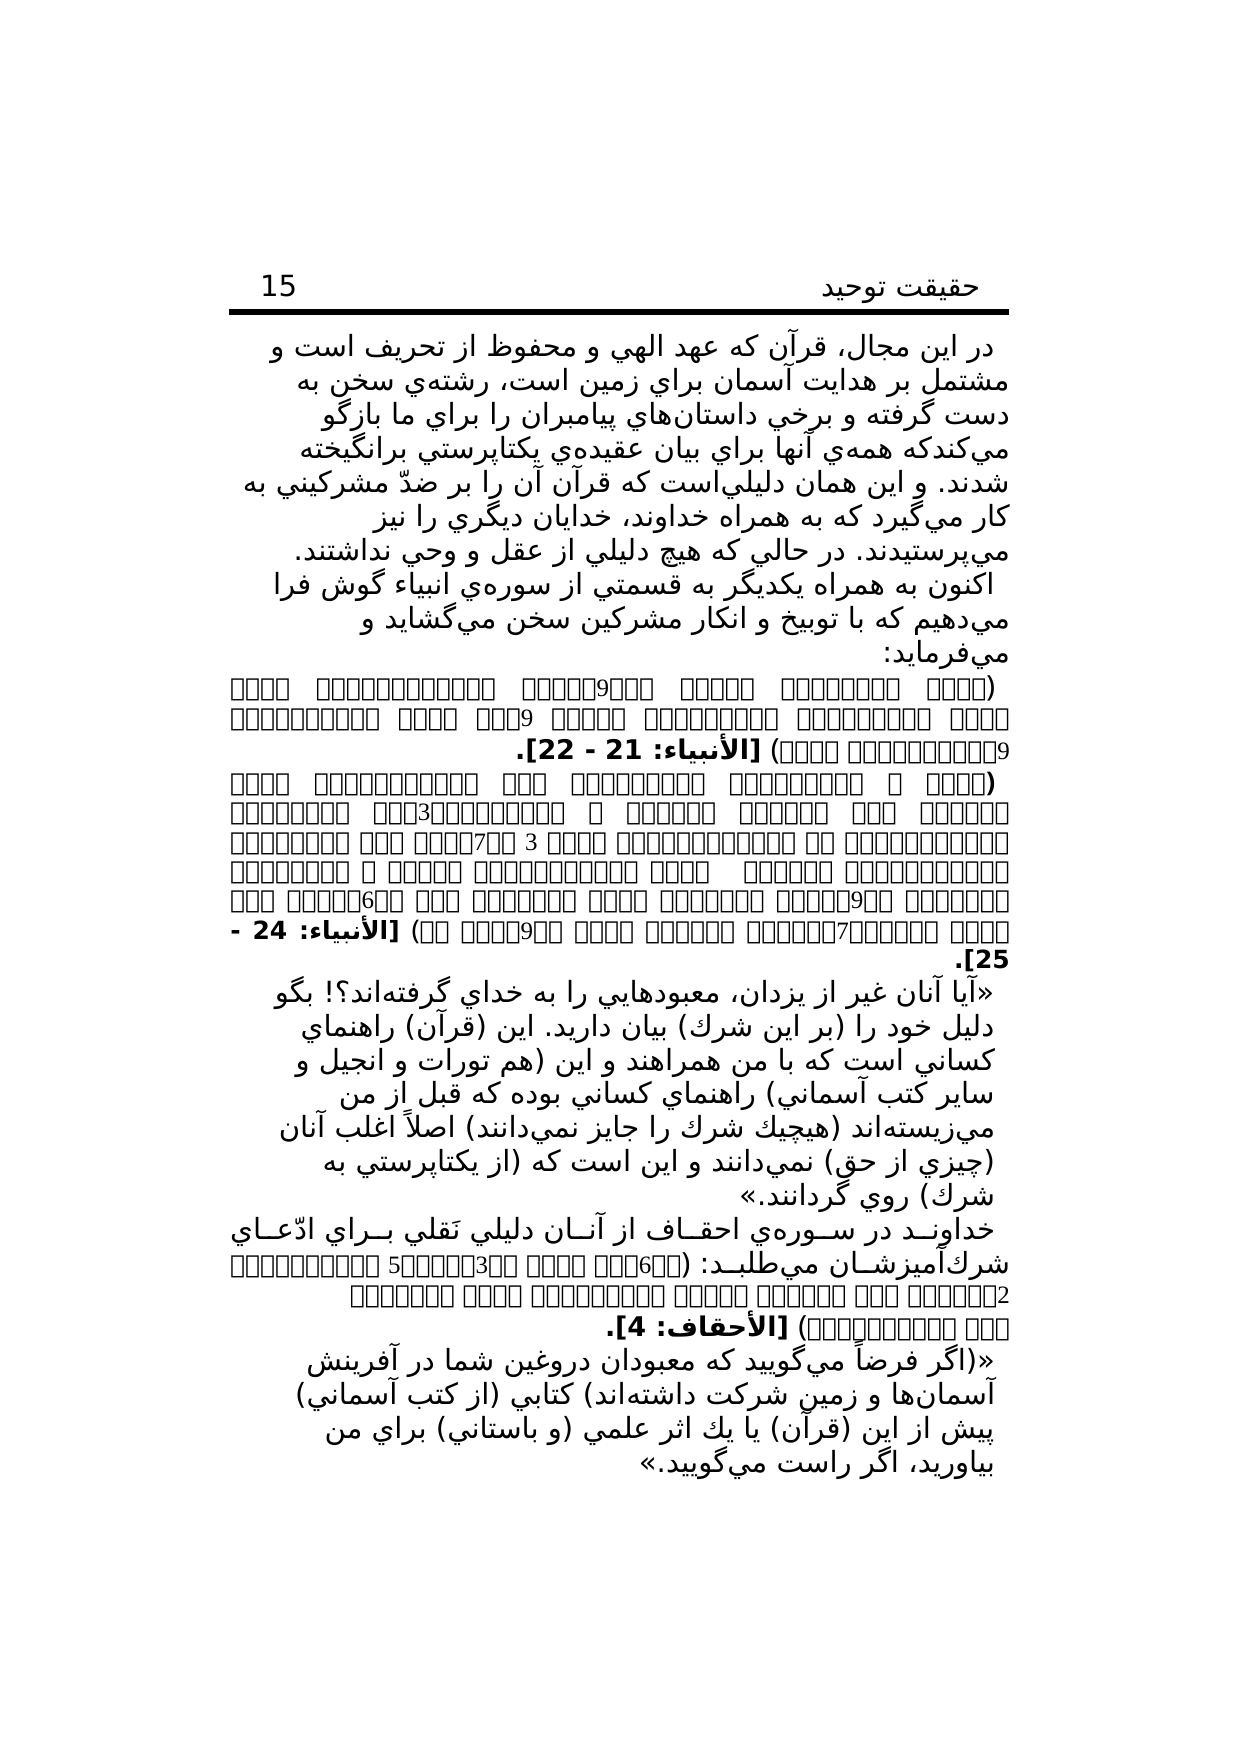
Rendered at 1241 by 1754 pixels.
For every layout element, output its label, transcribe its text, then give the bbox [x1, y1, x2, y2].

text «آيا آنان غير از يزدان، معبودهايي را به خداي گرفته‌اند؟! بگو دليل خود را (بر اين شرك) بيان داريد. اين (قرآن) راهنماي‌ كساني‌ است كه با من همراهند و اين (هم تورات و انجيل و ساير كتب آسماني) راهنماي كساني بوده كه قبل از من مي‌زيسته‌اند (هيچيك شرك را جايز نمي‌دانند) اصلاً اغلب آنان (چيزي از حق) نمي‌دانند و اين است كه (از يكتاپرستي به شرك) روي گردانند.» [245, 975, 995, 1213]
text در اين مجال، قرآن كه عهد الهي و محفوظ از تحريف است و مشتمل بر هدايت آسمان براي زمين است، رشته‌ي سخن به دست گرفته و برخي داستان‌هاي پيامبران را براي ما بازگو مي‌كندكه همه‌ي آنها براي بيان عقيده‌ي يكتاپرستي برانگيخته شدند. و اين همان دليلي‌است كه قرآن آن را بر ضدّ مشركيني به كار مي‌گيرد كه به همراه خداوند، خدايان ديگري را نيز مي‌پرستيدند. در حالي كه هيچ دليلي از عقل و وحي نداشتند. [230, 329, 1010, 567]
text ﴿ ﴾ [الأنبياء: 21 - 22]. [230, 669, 1010, 766]
text اكنون به همراه يكديگر به قسمتي از سوره‌ي انبياء گوش فرا مي‌دهيم كه با توبيخ و انكار مشركين سخن مي‌گشايد و مي‌فرمايد: [230, 567, 1010, 669]
text ﴿ ﴾ [الأنبياء: 24 - 25]. [230, 766, 1010, 975]
text خداوند در سوره‌ي احقاف از آنان دليلي نَقلي براي ادّعاي شرك‌آميزشان مي‌طلبد: ﴿ ﴾ [الأحقاف: 4]. [230, 1213, 1010, 1344]
text «(اگر فرضاً مي‌گوييد كه معبودان دروغين شما در آفرينش آسمان‌ها و زمين شركت داشته‌اند) كتابي (از كتب آسماني) پيش از اين (قرآن) يا يك اثر علمي (و باستاني) براي من بياوريد، اگر راست مي‌گوييد.» [245, 1344, 995, 1479]
